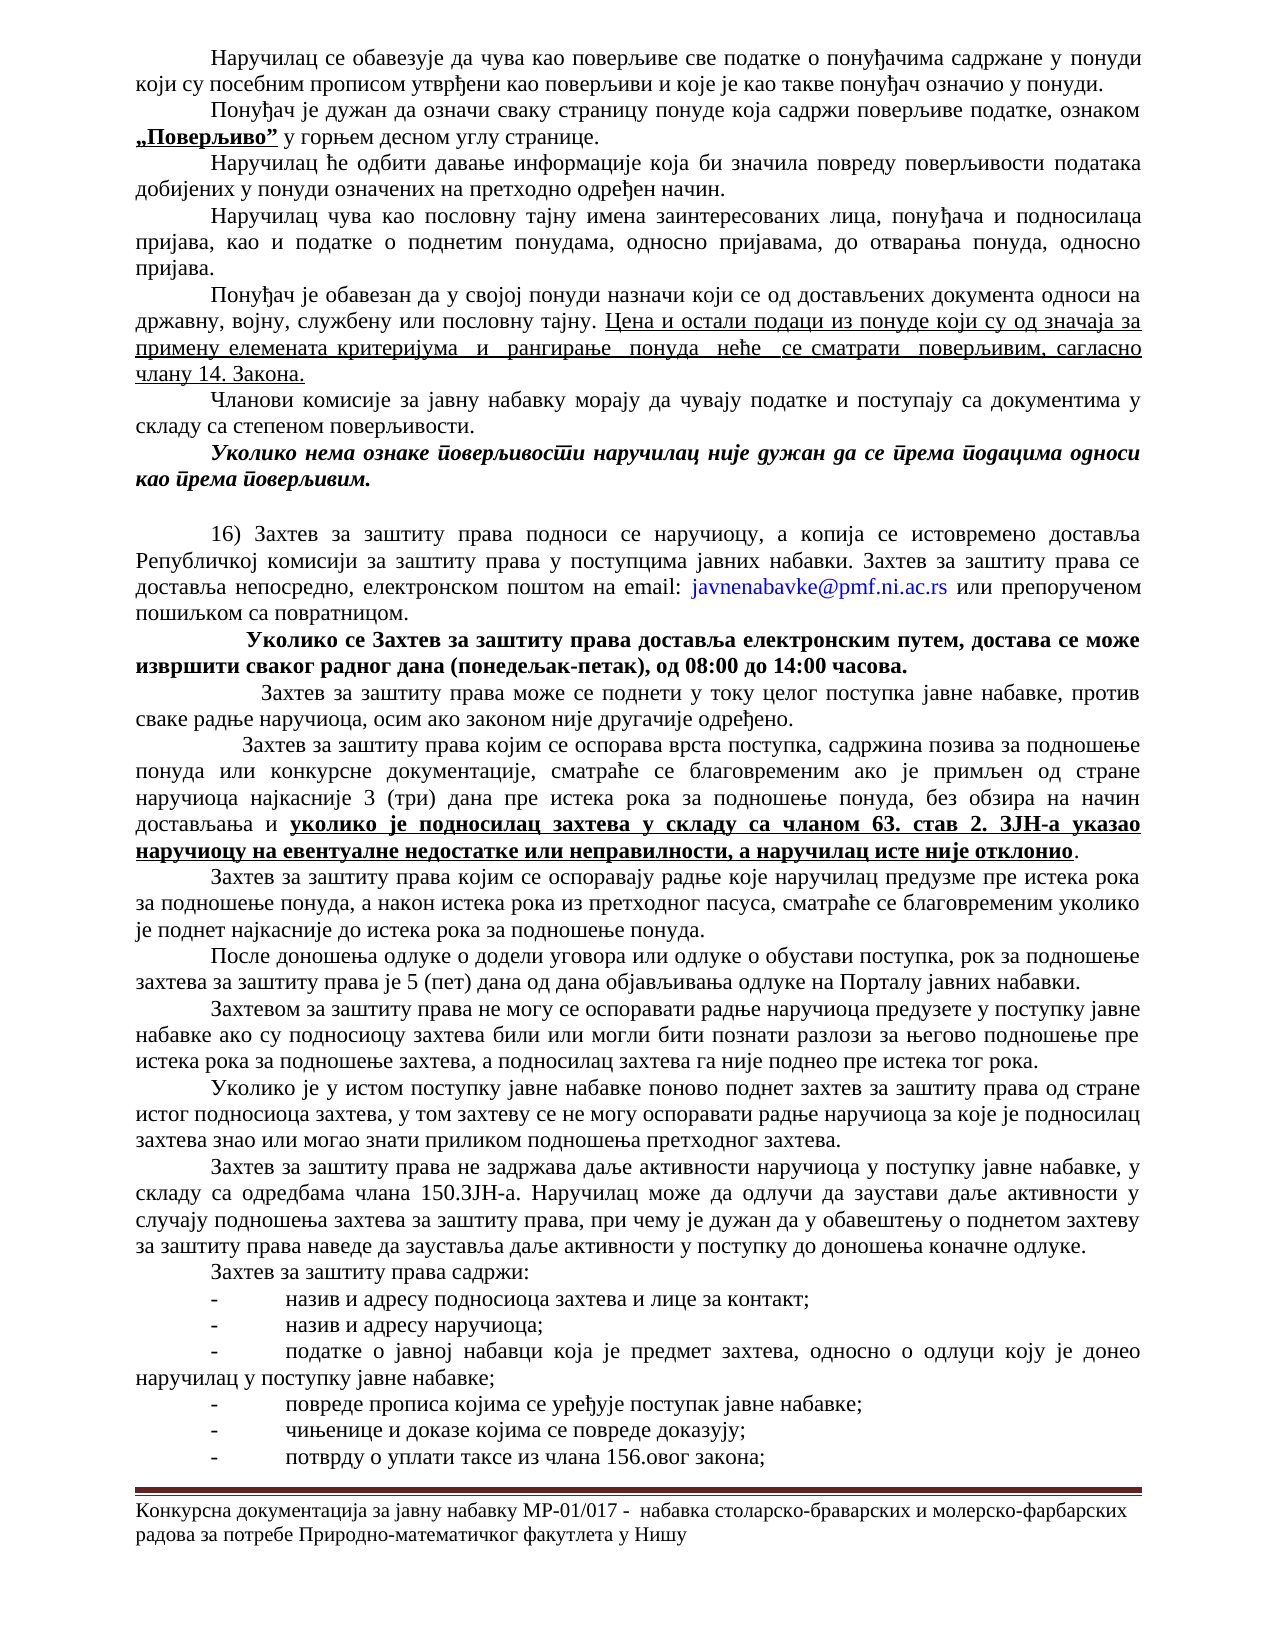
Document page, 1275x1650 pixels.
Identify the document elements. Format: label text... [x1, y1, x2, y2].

list потврду о уплати таксе из члана 156.овог закона; [135, 1443, 1142, 1469]
text Наручилац чува као пословну тајну имена заинтересованих лица, понуђача и подносилаца пријава, као и податке о поднетим понудама, односно пријавама, до отварања понуда, односно пријава. [135, 202, 1142, 281]
text Захтев за заштиту права садржи: [135, 1258, 1142, 1285]
text Уколико се Захтев за заштиту права доставља електронским путем, достава се може извршити сваког радног дана (понедељак-петак), од 08:00 до 14:00 часова. [135, 626, 1142, 678]
list назив и адресу подносиоца захтева и лице за контакт; [135, 1285, 1142, 1311]
text После доношења одлуке о додели уговора или одлуке о обустави поступка, рок за подношење захтева за заштиту права је 5 (пет) дана од дана објављивања одлуке на Порталу јавних набавки. [135, 942, 1142, 995]
text Наручилац се обавезује да чува као поверљиве све податке о понуђачима садржане у понуди који су посебним прописом утврђени као поверљиви и које је као такве понуђач означио у понуди. [135, 44, 1142, 96]
list податке о јавној набавци која је предмет захтева, односно о одлуци коју је донео наручилац у поступку јавне набавке; [135, 1337, 1142, 1390]
text Уколико је у истом поступку јавне набавке поново поднет захтев за заштиту права од стране истог подносиоца захтева, у том захтеву се не могу оспоравати радње наручиоца за које је подносилац захтева знао или могао знати приликом подношења претходног захтева. [135, 1074, 1142, 1153]
list чињенице и доказе којима се повреде доказују; [135, 1416, 1142, 1443]
text Захтевом за заштиту права не могу се оспоравати радње наручиоца предузете у поступку јавне набавке ако су подносиоцу захтева били или могли бити познати разлози за његово подношење пре истека рока за подношење захтева, а подносилац захтева га није поднео пре истека тог рока. [135, 995, 1142, 1074]
text Понуђач је обавезан да у својој понуди назначи који се од достављених документа односи на државну, војну, службену или пословну тајну. Цена и остали подаци из понуде који су од значаја за примену елемената критеријума и рангирање понуда неће се сматрати поверљивим, сагласно члану 14. Закона. [135, 281, 1142, 356]
text Захтев за заштиту права којим се оспорава врста поступка, садржина позива за подношење понуда или конкурсне документације, сматраће се благовременим ако је примљен од стране наручиоца најкасније 3 (три) дана пре истека рока за подношење понуда, без обзира на начин достављања и уколико је подносилац захтева у складу са чланом 63. став 2. ЗЈН-а указао наручиоцу на евентуалне недостатке или неправилности, а наручилац исте није отклонио. [135, 731, 1142, 863]
text Понуђач је обавезан да у својој понуди назначи који се од достављених документа односи на државну, војну, службену или пословну тајну. Цена и остали подаци из понуде који су од значаја за примену елемената критеријума и рангирање понуда неће се сматрати поверљивим, сагласно члану 14. Закона. [135, 357, 1142, 386]
text 16) Захтев за заштиту права подноси се наручиоцу, а копија се истовремено доставља Републичкој комисији за заштиту права у поступцима јавних набавки. Захтев за заштиту права се доставља непосредно, електронском поштом на email: javnenabavke@pmf.ni.ac.rs или препорученом пошиљком са повратницом. [135, 520, 1142, 626]
text Понуђач је дужан да означи сваку страницу понуде која садржи поверљиве податке, ознаком „Поверљиво” у горњем десном углу странице. [135, 96, 1142, 149]
text Уколико нема ознаке поверљивости наручилац није дужан да се према подацима односи као према поверљивим. [135, 439, 1142, 492]
list повреде прописа којима се уређује поступак јавне набавке; [135, 1390, 1142, 1416]
text Наручилац ће одбити давање информације која би значила повреду поверљивости података добијених у понуди означених на претходно одређен начин. [135, 149, 1142, 202]
text Чланови комисије за јавну набавку морају да чувају податке и поступају са документима у складу са степеном поверљивости. [135, 386, 1142, 439]
list назив и адресу наручиоца; [135, 1311, 1142, 1337]
text Захтев за заштиту права којим се оспоравају радње које наручилац предузме пре истека рока за подношење понуда, а након истека рока из претходног пасуса, сматраће се благовременим уколико је поднет најкасније до истека рока за подношење понуда. [135, 863, 1142, 942]
text Захтев за заштиту права може се поднети у току целог поступка јавне набавке, против сваке радње наручиоца, осим ако законом није другачије одређено. [135, 678, 1142, 731]
text Захтев за заштиту права не задржава даље активности наручиоца у поступку јавне набавке, у складу са одредбама члана 150.ЗЈН-а. Наручилац може да одлучи да заустави даље активности у случају подношења захтева за заштиту права, при чему је дужан да у обавештењу о поднетом захтеву за заштиту права наведе да зауставља даље активности у поступку до доношења коначне одлуке. [135, 1153, 1142, 1258]
